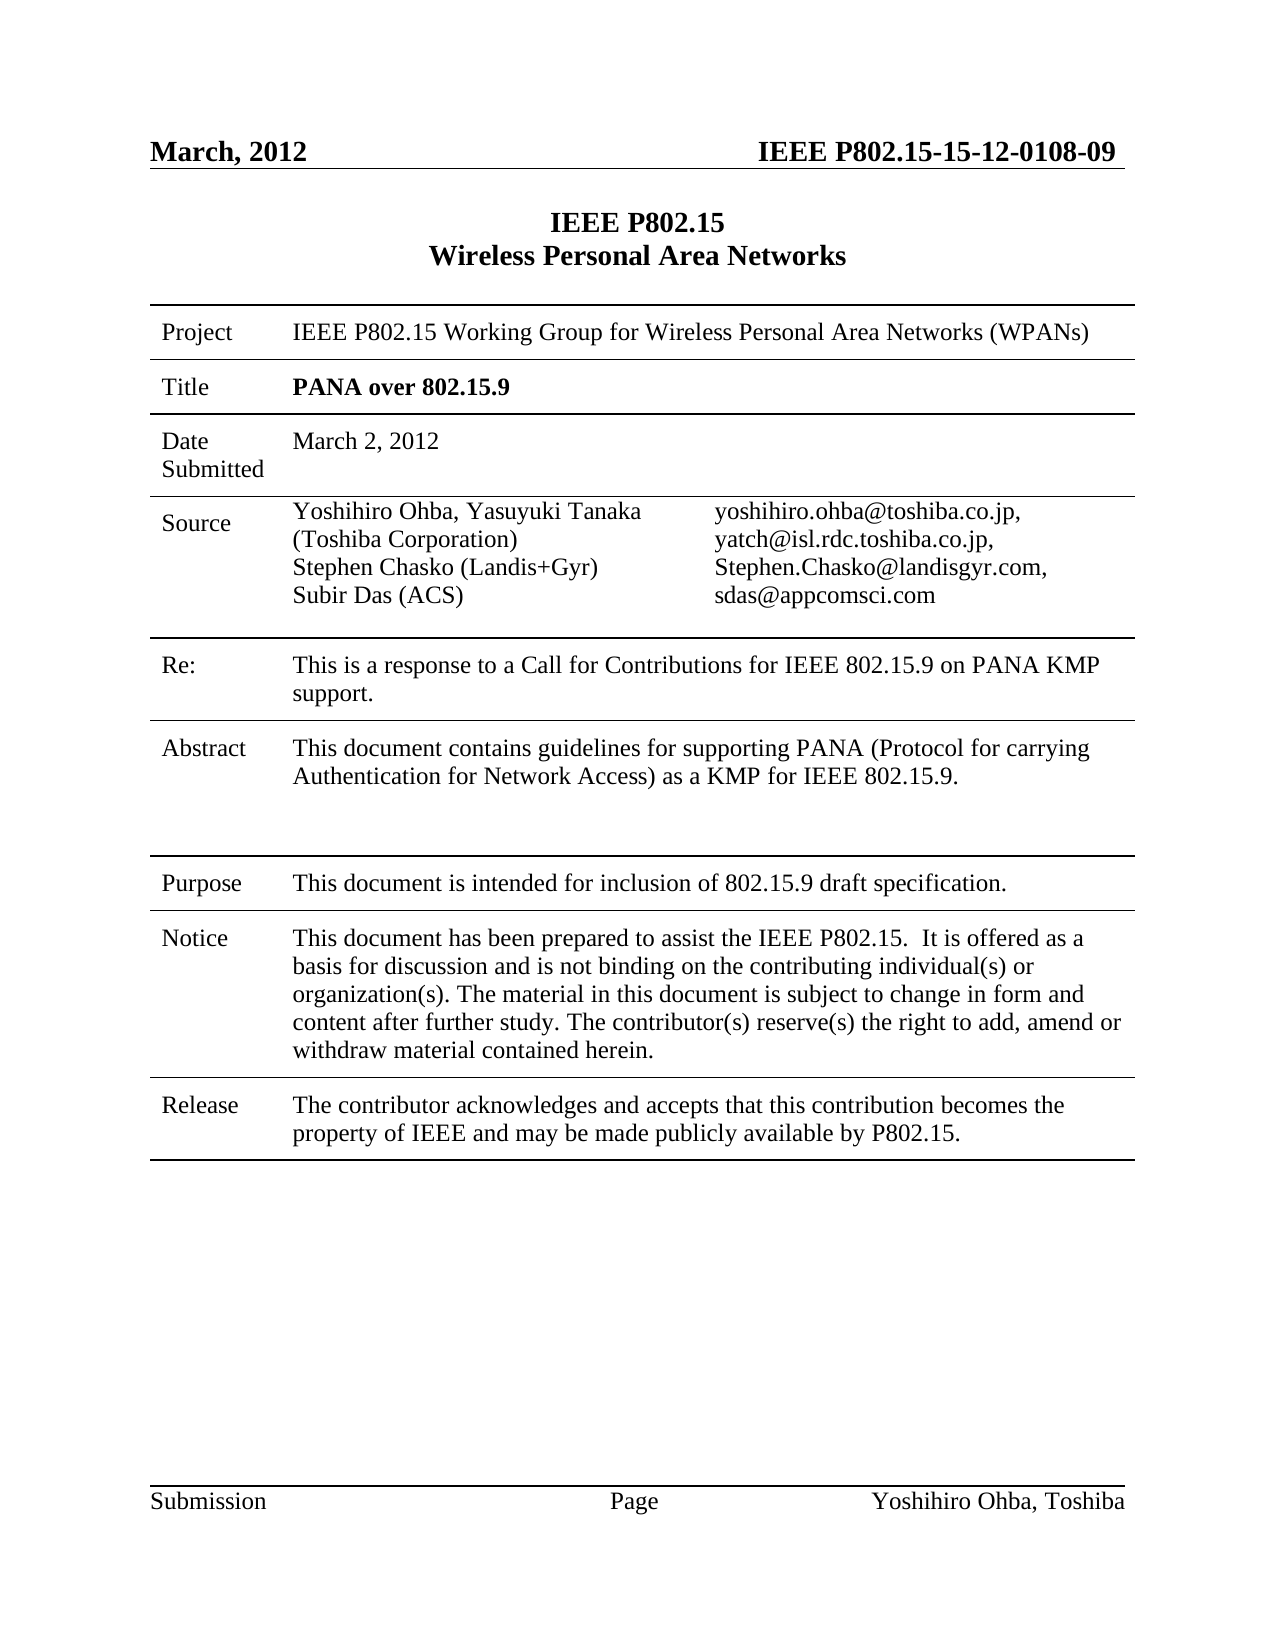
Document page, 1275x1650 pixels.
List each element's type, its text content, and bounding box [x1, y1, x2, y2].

table_cell March 2, 2012 [281, 415, 1134, 496]
table_header Project [150, 306, 281, 359]
table_cell This document has been prepared to assist the IEEE P802.15. It is offered as a basis for discussion and is not binding on the contributing individual(s) or organization(s). The material in this document is subject to change in form and content after further study. The contributor(s) reserve(s) the right to add, amend or withdraw material contained herein. [281, 911, 1134, 1076]
table_cell The contributor acknowledges and accepts that this contribution becomes the property of IEEE and may be made publicly available by P802.15. [281, 1078, 1134, 1159]
text Wireless Personal Area Networks [150, 239, 1125, 272]
table_cell yoshihiro.ohba@toshiba.co.jp, yatch@isl.rdc.toshiba.co.jp, Stephen.Chasko@landisgyr.com, sdas@appcomsci.com [703, 497, 1134, 637]
table_cell Date Submitted [150, 415, 281, 496]
table_cell This is a response to a Call for Contributions for IEEE 802.15.9 on PANA KMP support. [281, 639, 1134, 719]
table_cell Yoshihiro Ohba, Yasuyuki Tanaka () Stephen Chasko (Landis+Gyr) Subir Das (ACS) [281, 497, 703, 637]
table_cell This document is intended for inclusion of 802.15.9 draft specification. [281, 857, 1134, 910]
table_cell This document contains guidelines for supporting PANA (Protocol for carrying Authentication for Network Access) as a KMP for IEEE 802.15.9. [281, 721, 1134, 855]
table_cell Release [150, 1078, 281, 1159]
table_cell Title [150, 360, 281, 413]
table_cell Notice [150, 911, 281, 1076]
table_cell Purpose [150, 857, 281, 910]
table_cell Source [150, 497, 281, 637]
text IEEE P802.15 [150, 207, 1125, 239]
table_cell [281, 360, 1134, 413]
table_cell Abstract [150, 721, 281, 855]
table_cell Re: [150, 639, 281, 719]
table_header IEEE P802.15 Working Group for Wireless Personal Area Networks (WPANs) [281, 306, 1134, 359]
